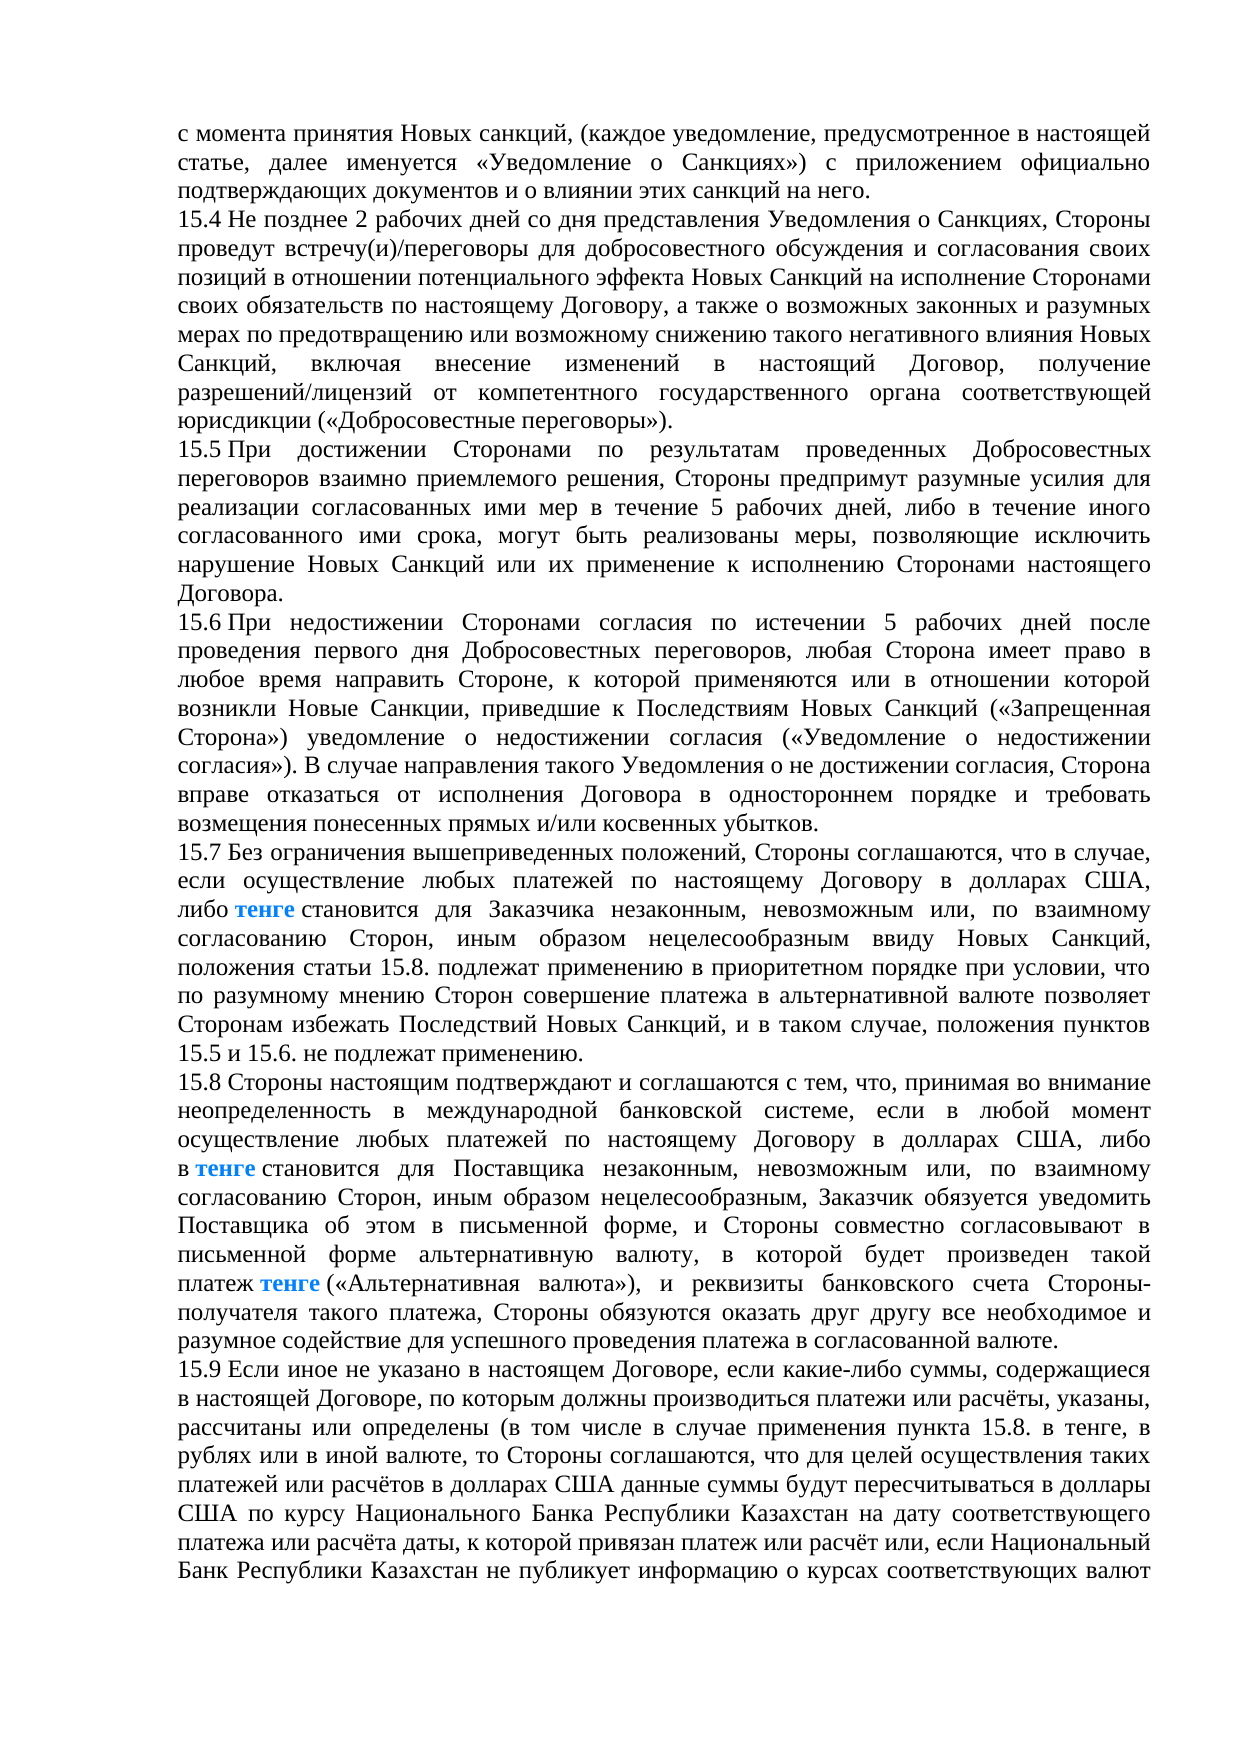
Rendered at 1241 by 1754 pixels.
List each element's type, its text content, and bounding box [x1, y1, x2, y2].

text 15.5 При достижении Сторонами по результатам проведенных Добросовестных переговоров взаимно приемлемого решения, Стороны предпримут разумные усилия для реализации согласованных ими мер в течение 5 рабочих дней, либо в течение иного согласованного ими срока, могут быть реализованы меры, позволяющие исключить нарушение Новых Санкций или их применение к исполнению Сторонами настоящего Договора. [177, 434, 1152, 607]
text 15.7 Без ограничения вышеприведенных положений, Стороны соглашаются, что в случае, если осуществление любых платежей по настоящему Договору в долларах США, либо тенге становится для Заказчика незаконным, невозможным или, по взаимному согласованию Сторон, иным образом нецелесообразным ввиду Новых Санкций, положения статьи 15.8. подлежат применению в приоритетном порядке при условии, что по разумному мнению Сторон совершение платежа в альтернативной валюте позволяет Сторонам избежать Последствий Новых Санкций, и в таком случае, положения пунктов 15.5 и 15.6. не подлежат применению. [177, 837, 1152, 1067]
text 15.6 При недостижении Сторонами согласия по истечении 5 рабочих дней после проведения первого дня Добросовестных переговоров, любая Сторона имеет право в любое время направить Стороне, к которой применяются или в отношении которой возникли Новые Санкции, приведшие к Последствиям Новых Санкций («Запрещенная Сторона») уведомление о недостижении согласия («Уведомление о недостижении согласия»). В случае направления такого Уведомления о не достижении согласия, Сторона вправе отказаться от исполнения Договора в одностороннем порядке и требовать возмещения понесенных прямых и/или косвенных убытков. [177, 607, 1152, 837]
text 15.4 Не позднее 2 рабочих дней со дня представления Уведомления о Санкциях, Стороны проведут встречу(и)/переговоры для добросовестного обсуждения и согласования своих позиций в отношении потенциального эффекта Новых Санкций на исполнение Сторонами своих обязательств по настоящему Договору, а также о возможных законных и разумных мерах по предотвращению или возможному снижению такого негативного влияния Новых Санкций, включая внесение изменений в настоящий Договор, получение разрешений/лицензий от компетентного государственного органа соответствующей юрисдикции («Добросовестные переговоры»). [177, 204, 1152, 434]
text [177, 118, 1152, 204]
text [177, 1354, 1152, 1584]
text 15.8 Стороны настоящим подтверждают и соглашаются с тем, что, принимая во внимание неопределенность в международной банковской системе, если в любой момент осуществление любых платежей по настоящему Договору в долларах США, либо в тенге становится для Поставщика незаконным, невозможным или, по взаимному согласованию Сторон, иным образом нецелесообразным, Заказчик обязуется уведомить Поставщика об этом в письменной форме, и Стороны совместно согласовывают в письменной форме альтернативную валюту, в которой будет произведен такой платеж тенге («Альтернативная валюта»), и реквизиты банковского счета Стороны-получателя такого платежа, Стороны обязуются оказать друг другу все необходимое и разумное содействие для успешного проведения платежа в согласованной валюте. [177, 1067, 1152, 1354]
